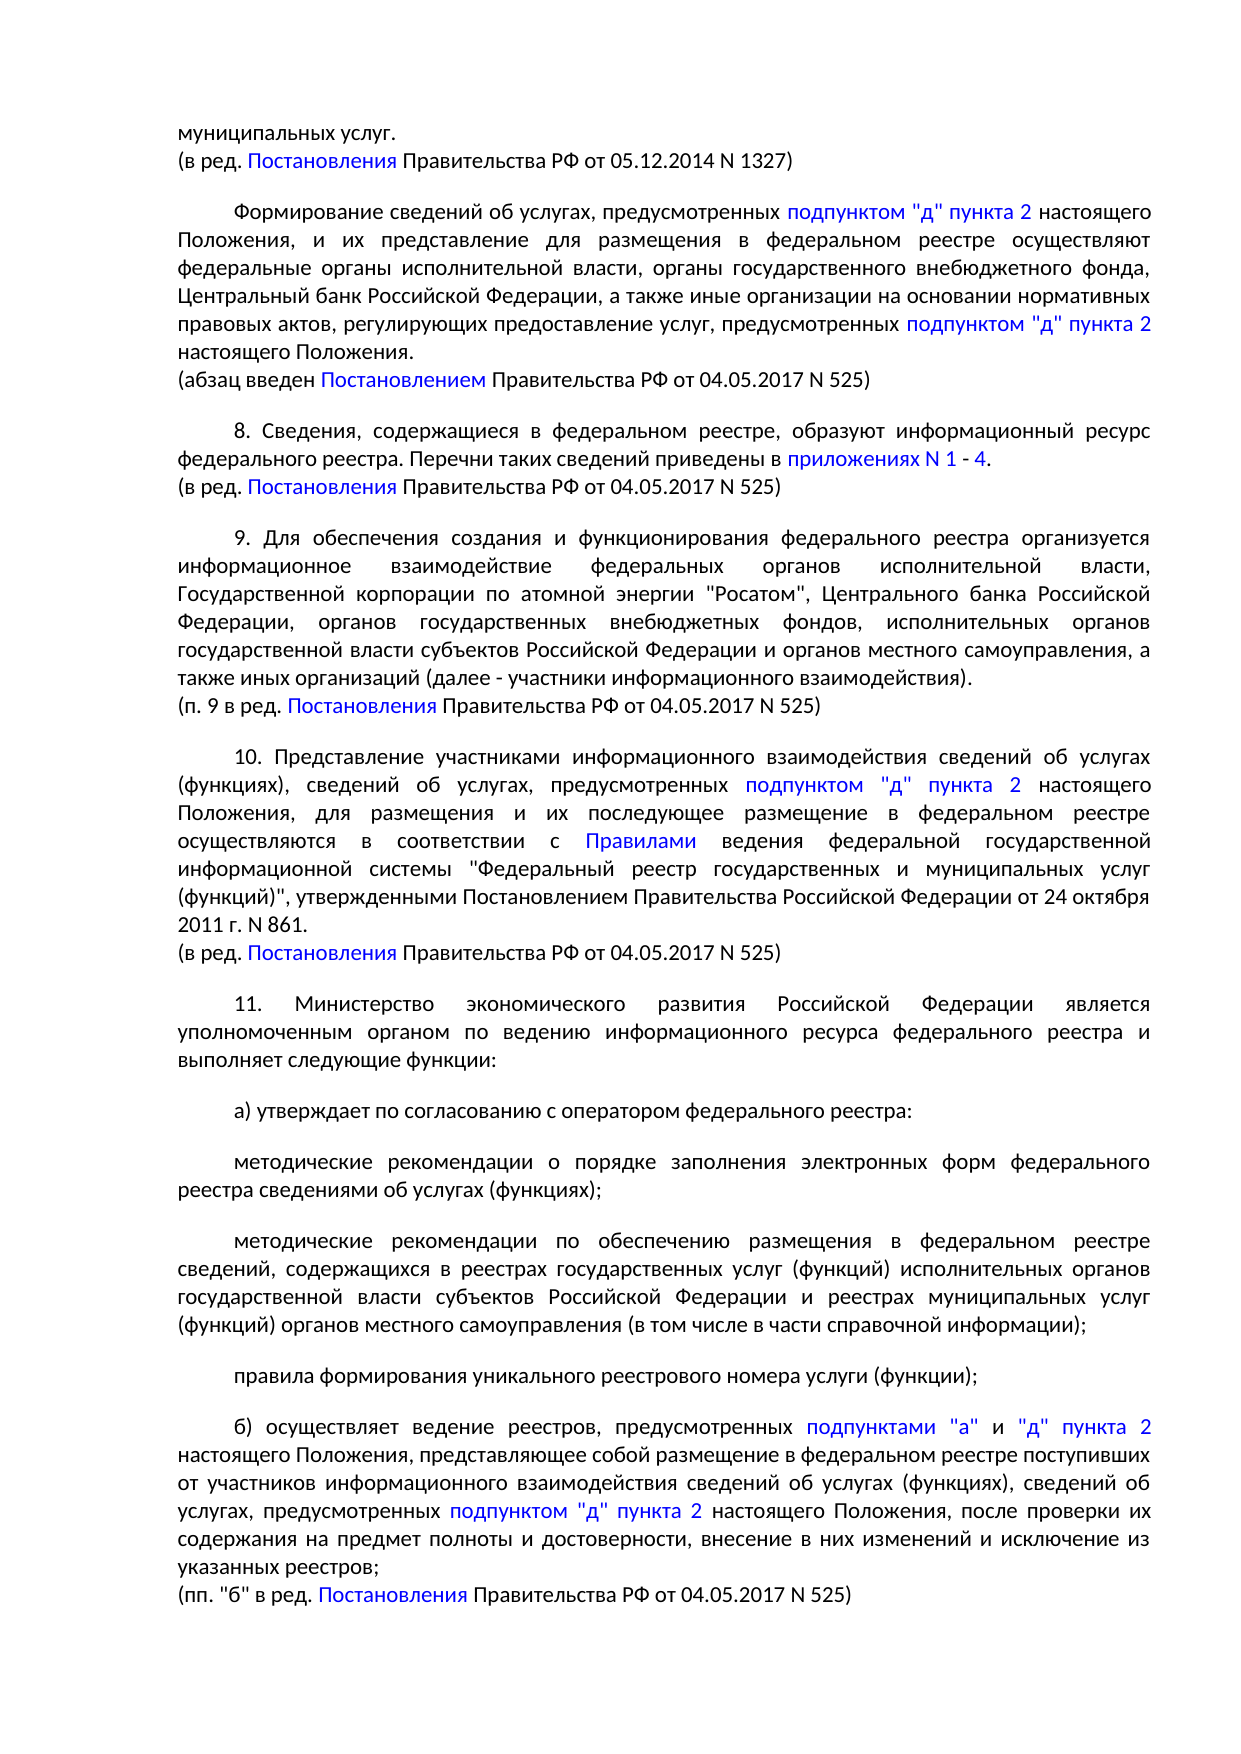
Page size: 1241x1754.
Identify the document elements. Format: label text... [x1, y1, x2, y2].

text (п. 9 в ред. Постановления Правительства РФ от 04.05.2017 N 525) [177, 691, 1152, 719]
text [177, 118, 1152, 146]
text (в ред. Постановления Правительства РФ от 04.05.2017 N 525) [177, 472, 1152, 500]
text (в ред. Постановления Правительства РФ от 05.12.2014 N 1327) [177, 146, 1152, 174]
text 8. Сведения, содержащиеся в федеральном реестре, образуют информационный ресурс федерального реестра. Перечни таких сведений приведены в приложениях N 1 - 4. [177, 416, 1152, 472]
text (пп. "б" в ред. Постановления Правительства РФ от 04.05.2017 N 525) [177, 1580, 1152, 1608]
text 11. Министерство экономического развития Российской Федерации является уполномоченным органом по ведению информационного ресурса федерального реестра и выполняет следующие функции: [177, 989, 1152, 1073]
text методические рекомендации о порядке заполнения электронных форм федерального реестра сведениями об услугах (функциях); [177, 1147, 1152, 1203]
text (в ред. Постановления Правительства РФ от 04.05.2017 N 525) [177, 938, 1152, 966]
text правила формирования уникального реестрового номера услуги (функции); [177, 1361, 1152, 1389]
text а) утверждает по согласованию с оператором федерального реестра: [177, 1096, 1152, 1124]
text б) осуществляет ведение реестров, предусмотренных подпунктами "а" и "д" пункта 2 настоящего Положения, представляющее собой размещение в федеральном реестре поступивших от участников информационного взаимодействия сведений об услугах (функциях), сведений об услугах, предусмотренных подпунктом "д" пункта 2 настоящего Положения, после проверки их содержания на предмет полноты и достоверности, внесение в них изменений и исключение из указанных реестров; [177, 1412, 1152, 1580]
text (абзац введен Постановлением Правительства РФ от 04.05.2017 N 525) [177, 365, 1152, 393]
text Формирование сведений об услугах, предусмотренных подпунктом "д" пункта 2 настоящего Положения, и их представление для размещения в федеральном реестре осуществляют федеральные органы исполнительной власти, органы государственного внебюджетного фонда, Центральный банк Российской Федерации, а также иные организации на основании нормативных правовых актов, регулирующих предоставление услуг, предусмотренных подпунктом "д" пункта 2 настоящего Положения. [177, 197, 1152, 365]
text 10. Представление участниками информационного взаимодействия сведений об услугах (функциях), сведений об услугах, предусмотренных подпунктом "д" пункта 2 настоящего Положения, для размещения и их последующее размещение в федеральном реестре осуществляются в соответствии с Правилами ведения федеральной государственной информационной системы "Федеральный реестр государственных и муниципальных услуг (функций)", утвержденными Постановлением Правительства Российской Федерации от 24 октября 2011 г. N 861. [177, 742, 1152, 938]
text 9. Для обеспечения создания и функционирования федерального реестра организуется информационное взаимодействие федеральных органов исполнительной власти, Государственной корпорации по атомной энергии "Росатом", Центрального банка Российской Федерации, органов государственных внебюджетных фондов, исполнительных органов государственной власти субъектов Российской Федерации и органов местного самоуправления, а также иных организаций (далее - участники информационного взаимодействия). [177, 523, 1152, 691]
text методические рекомендации по обеспечению размещения в федеральном реестре сведений, содержащихся в реестрах государственных услуг (функций) исполнительных органов государственной власти субъектов Российской Федерации и реестрах муниципальных услуг (функций) органов местного самоуправления (в том числе в части справочной информации); [177, 1226, 1152, 1338]
